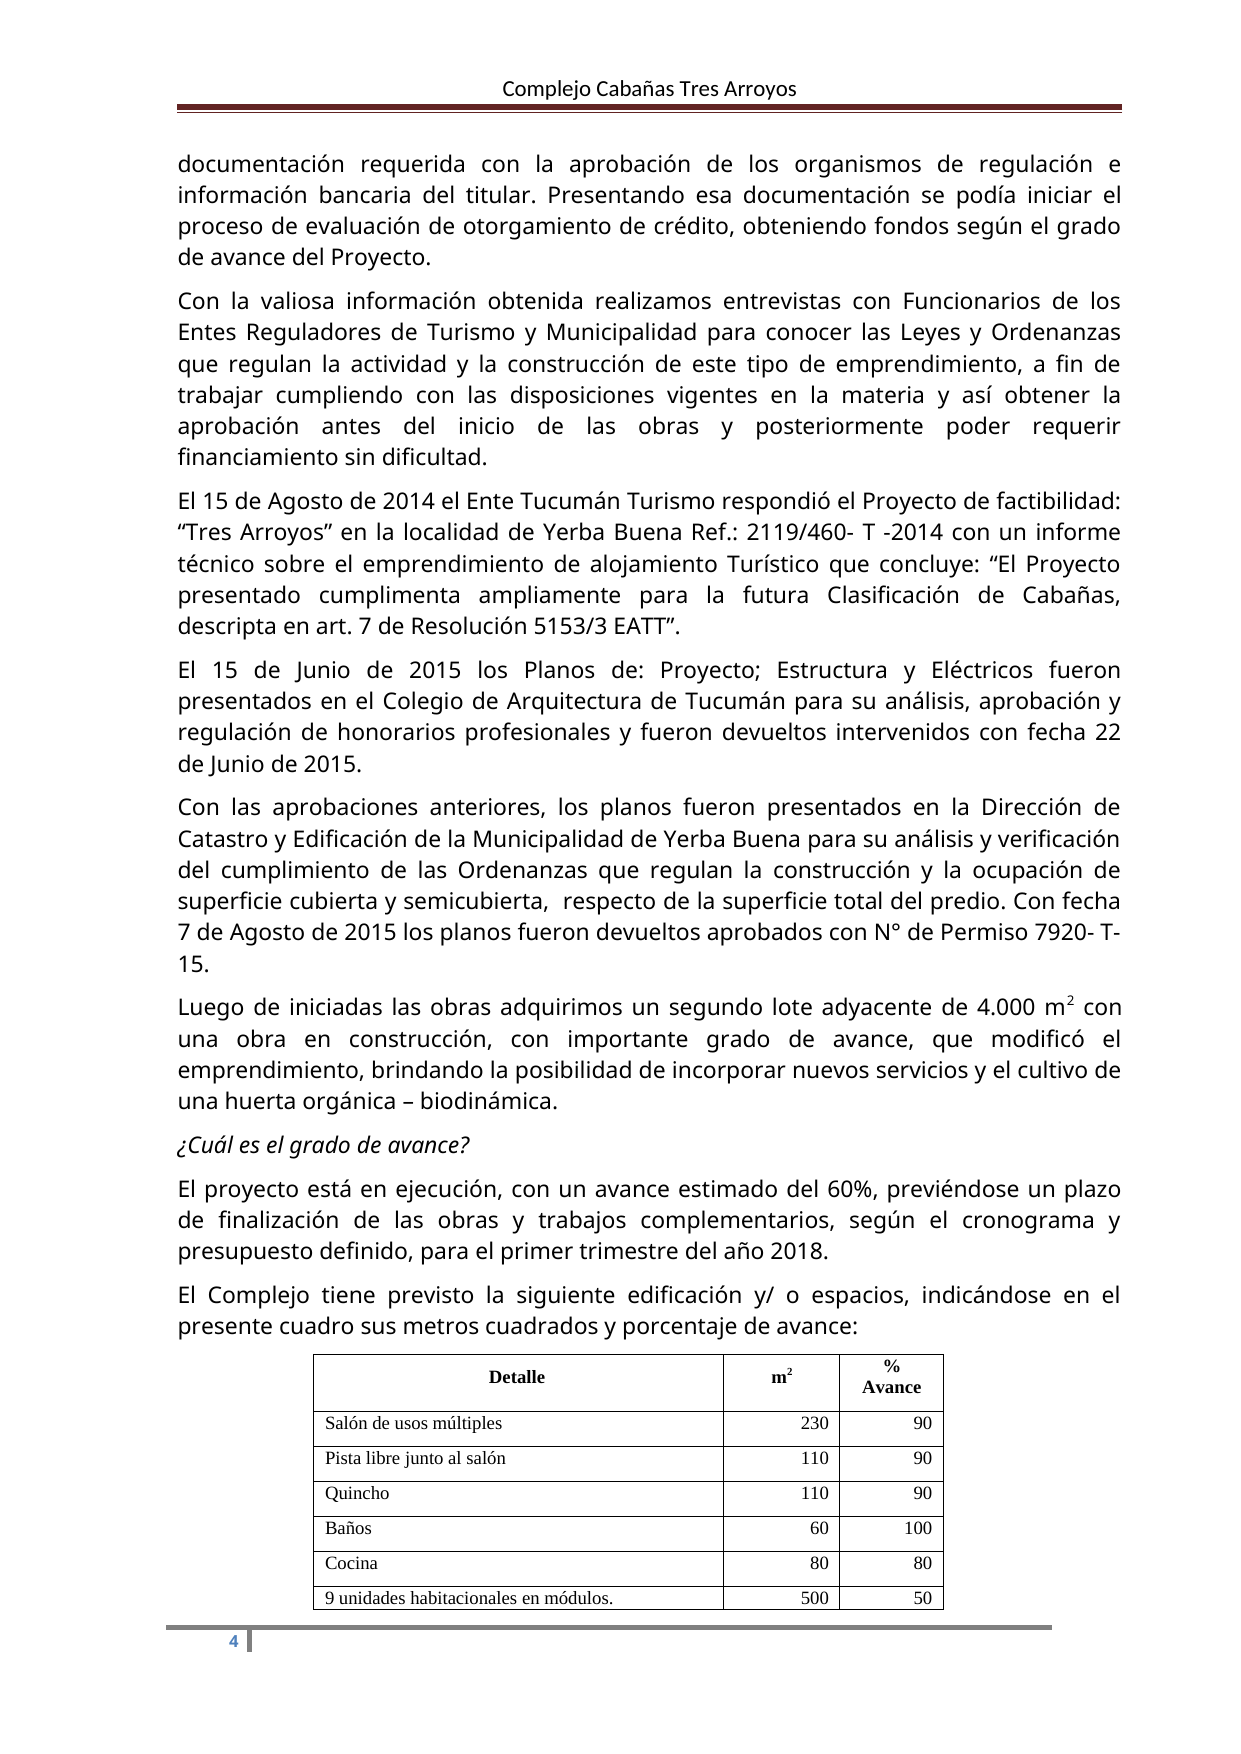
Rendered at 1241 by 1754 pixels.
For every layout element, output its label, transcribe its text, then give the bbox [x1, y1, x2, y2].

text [177, 148, 1122, 273]
text Luego de iniciadas las obras adquirimos un segundo lote adyacente de 4.000 m2 con una obra en construcción, con importante grado de avance, que modificó el emprendimiento, brindando la posibilidad de incorporar nuevos servicios y el cultivo de una huerta orgánica – biodinámica. [177, 991, 1122, 1116]
table_cell 230 [724, 1412, 839, 1446]
table_header m2 [724, 1355, 839, 1411]
text El 15 de Junio de 2015 los Planos de: Proyecto; Estructura y Eléctricos fueron presentados en el Colegio de Arquitectura de Tucumán para su análisis, aprobación y regulación de honorarios profesionales y fueron devueltos intervenidos con fecha 22 de Junio de 2015. [177, 654, 1122, 779]
text ¿Cuál es el grado de avance? [177, 1129, 1122, 1160]
table_cell 100 [840, 1517, 943, 1551]
table_cell 80 [840, 1552, 943, 1586]
table_cell Cocina [314, 1552, 723, 1586]
table_header Detalle [314, 1355, 723, 1411]
text Con las aprobaciones anteriores, los planos fueron presentados en la Dirección de Catastro y Edificación de la Municipalidad de Yerba Buena para su análisis y verificación del cumplimiento de las Ordenanzas que regulan la construcción y la ocupación de superficie cubierta y semicubierta, respecto de la superficie total del predio. Con fecha 7 de Agosto de 2015 los planos fueron devueltos aprobados con N° de Permiso 7920- T- 15. [177, 791, 1122, 979]
table_cell 90 [840, 1412, 943, 1446]
table_cell 110 [724, 1482, 839, 1516]
table_cell 80 [724, 1552, 839, 1586]
table_cell 110 [724, 1447, 839, 1481]
table_cell 90 [840, 1482, 943, 1516]
table_cell Salón de usos múltiples [314, 1412, 723, 1446]
table_header % Avance [840, 1355, 943, 1411]
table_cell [314, 1587, 723, 1609]
table_cell 50 [840, 1587, 943, 1609]
table_cell Pista libre junto al salón [314, 1447, 723, 1481]
table_cell 90 [840, 1447, 943, 1481]
table_cell 500 [724, 1587, 839, 1609]
text Con la valiosa información obtenida realizamos entrevistas con Funcionarios de los Entes Reguladores de Turismo y Municipalidad para conocer las Leyes y Ordenanzas que regulan la actividad y la construcción de este tipo de emprendimiento, a fin de trabajar cumpliendo con las disposiciones vigentes en la materia y así obtener la aprobación antes del inicio de las obras y posteriormente poder requerir financiamiento sin dificultad. [177, 285, 1122, 473]
table_cell Quincho [314, 1482, 723, 1516]
text El Complejo tiene previsto la siguiente edificación y/ o espacios, indicándose en el presente cuadro sus metros cuadrados y porcentaje de avance: [177, 1279, 1122, 1341]
table_cell 60 [724, 1517, 839, 1551]
table_cell Baños [314, 1517, 723, 1551]
text El proyecto está en ejecución, con un avance estimado del 60%, previéndose un plazo de finalización de las obras y trabajos complementarios, según el cronograma y presupuesto definido, para el primer trimestre del año 2018. [177, 1173, 1122, 1266]
text El 15 de Agosto de 2014 el Ente Tucumán Turismo respondió el Proyecto de factibilidad: “Tres Arroyos” en la localidad de Yerba Buena Ref.: 2119/460- T -2014 con un informe técnico sobre el emprendimiento de alojamiento Turístico que concluye: “El Proyecto presentado cumplimenta ampliamente para la futura Clasificación de Cabañas, descripta en art. 7 de Resolución 5153/3 EATT”. [177, 485, 1122, 641]
